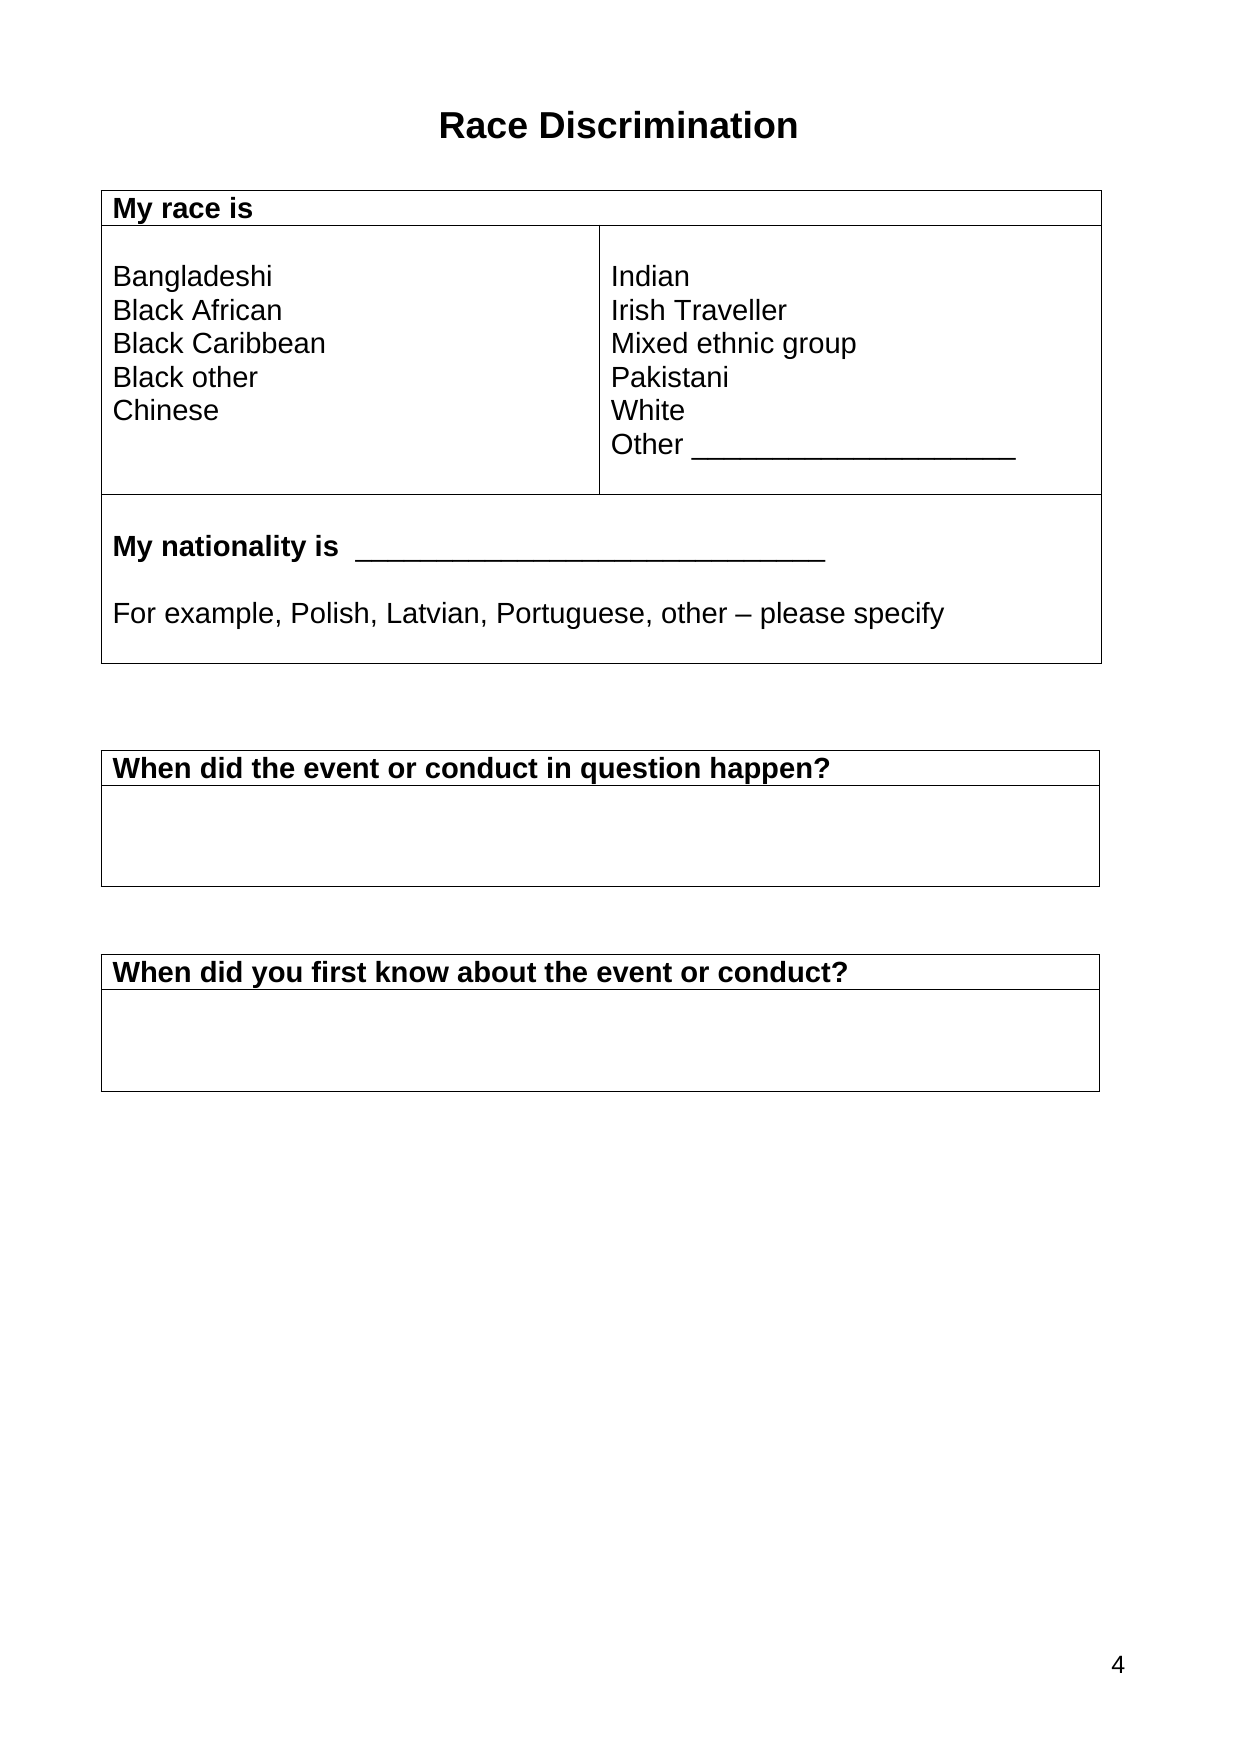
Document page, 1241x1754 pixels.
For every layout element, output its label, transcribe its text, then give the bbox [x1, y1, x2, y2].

table_cell Indian Irish Traveller Mixed ethnic group Pakistani White Other ____________________ [600, 226, 1101, 494]
table_header When did the event or conduct in question happen? [102, 751, 1099, 784]
table_header My race is [102, 191, 1101, 224]
table_cell My nationality is _____________________________ For example, Polish, Latvian, Portuguese, other – please specify [102, 495, 1101, 663]
table_cell Bangladeshi Black African Black Caribbean Black other Chinese [102, 226, 599, 494]
table_cell [102, 990, 1099, 1091]
table_cell [102, 786, 1099, 886]
text Race Discrimination [112, 104, 1125, 147]
table_header When did you first know about the event or conduct? [102, 955, 1099, 989]
